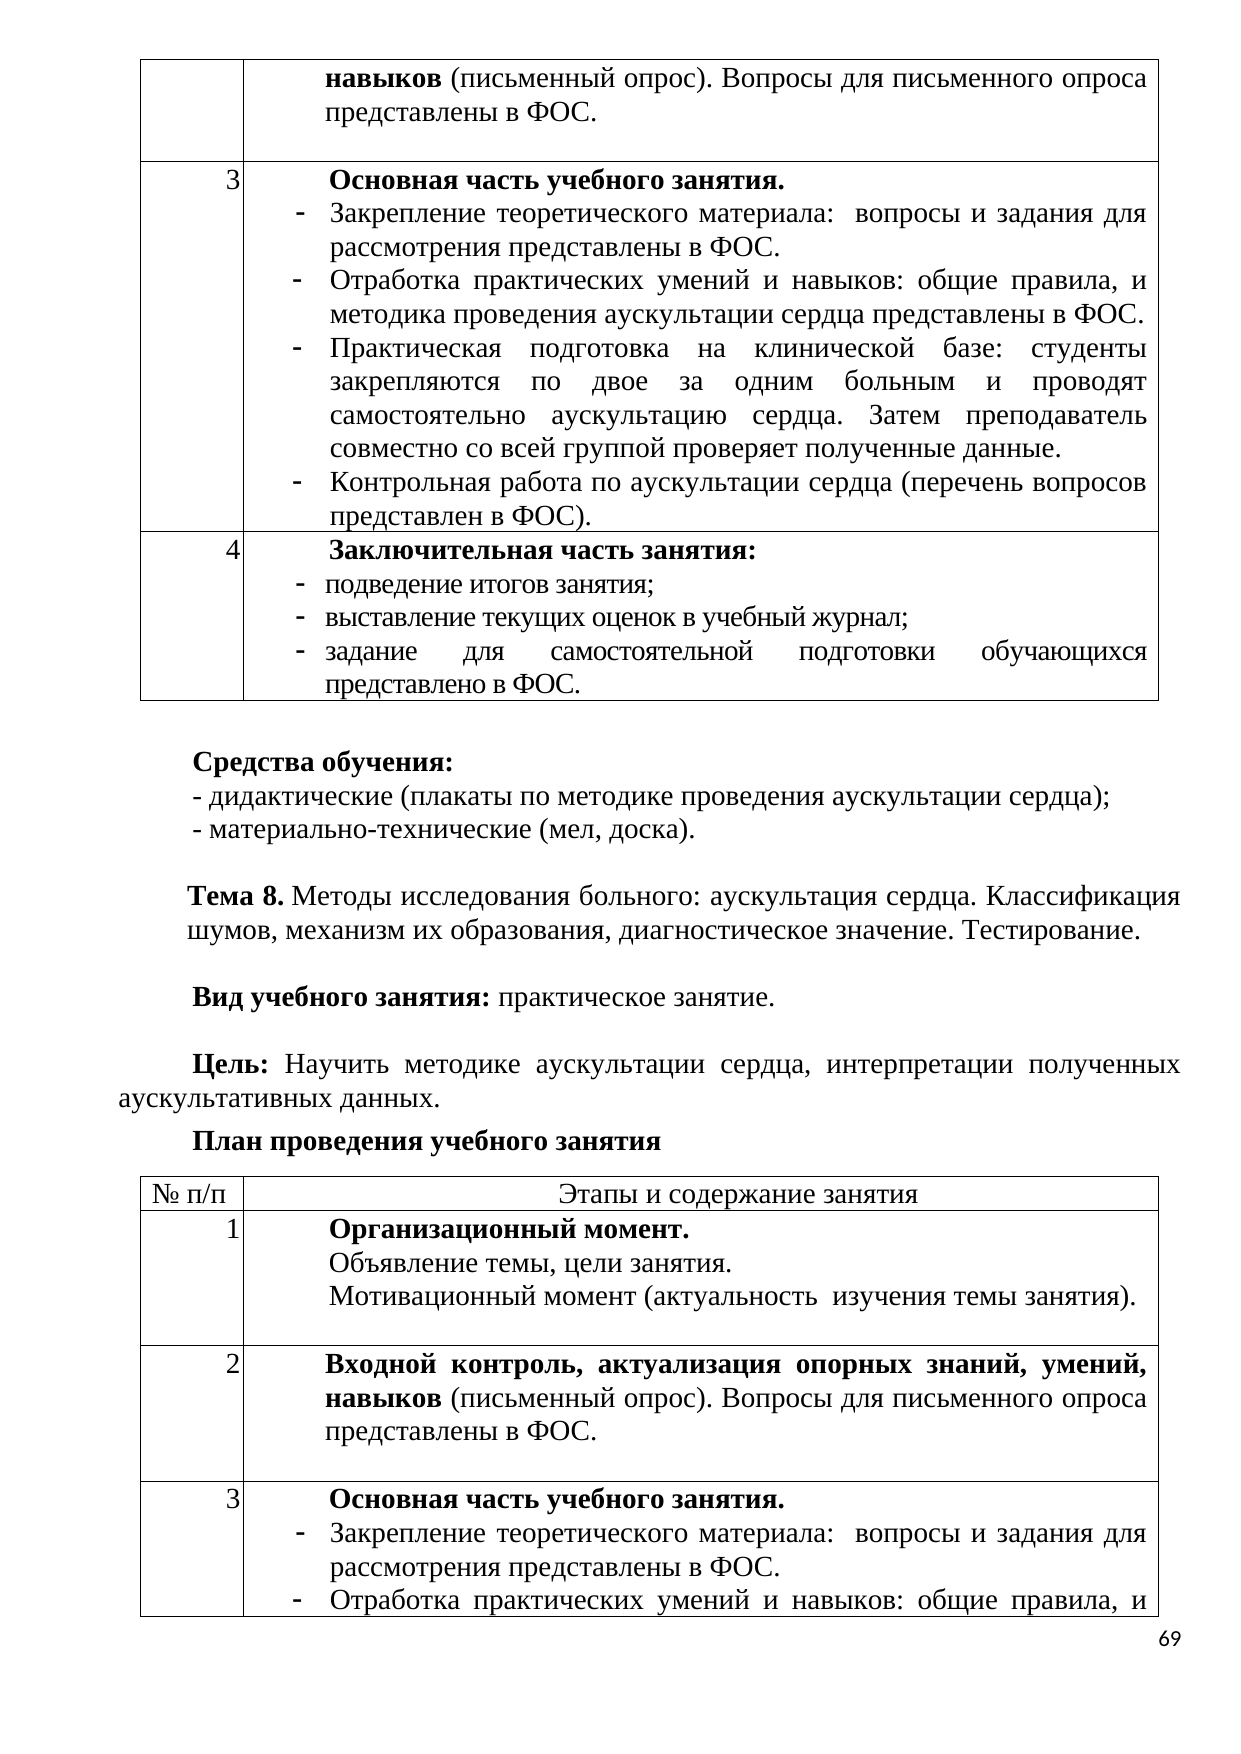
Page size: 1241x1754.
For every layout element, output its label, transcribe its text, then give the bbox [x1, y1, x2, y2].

text Вид учебного занятия: практическое занятие. [118, 979, 1181, 1013]
table_header № п/п [141, 1177, 243, 1210]
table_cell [244, 60, 1158, 161]
table_header Этапы и содержание занятия [244, 1177, 1158, 1210]
text Средства обучения: [118, 744, 1181, 778]
table_cell Входной контроль, актуализация опорных знаний, умений, навыков (письменный опрос). Вопросы для письменного опроса представлены в ФОС. [244, 1346, 1158, 1481]
text Цель: Научить методике аускультации сердца, интерпретации полученных аускультативных данных. [118, 1046, 1181, 1113]
text Тема 8. Методы исследования больного: аускультация сердца. Классификация шумов, механизм их образования, диагностическое значение. Тестирование. [187, 878, 1181, 946]
text - дидактические (плакаты по методике проведения аускультации сердца); [118, 778, 1181, 811]
table_cell 4 [141, 532, 243, 700]
table_cell Организационный момент. Объявление темы, цели занятия. Мотивационный момент (актуальность изучения темы занятия). [244, 1211, 1158, 1345]
table_cell 1 [141, 1211, 243, 1345]
table_cell 2 [141, 60, 243, 161]
text - материально-технические (мел, доска). [118, 811, 1181, 845]
table_cell 3 [141, 162, 243, 531]
text План проведения учебного занятия [118, 1123, 1181, 1156]
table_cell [244, 1482, 1158, 1616]
table_cell Заключительная часть занятия: подведение итогов занятия; выставление текущих оценок в учебный журнал; задание для самостоятельной подготовки обучающихся представлено в ФОС. [244, 532, 1158, 700]
table_cell Основная часть учебного занятия. Закрепление теоретического материала: вопросы и задания для рассмотрения представлены в ФОС. Отработка практических умений и навыков: общие правила, и методика проведения аускультации сердца представлены в ФОС. Практическая подготовка на клинической базе: студенты закрепляются по двое за одним больным и проводят самостоятельно аускультацию сердца. Затем преподаватель совместно со всей группой проверяет полученные данные. Контрольная работа по аускультации сердца (перечень вопросов представлен в ФОС). [244, 162, 1158, 531]
table_cell 2 [141, 1346, 243, 1481]
table_cell 3 [141, 1482, 243, 1616]
